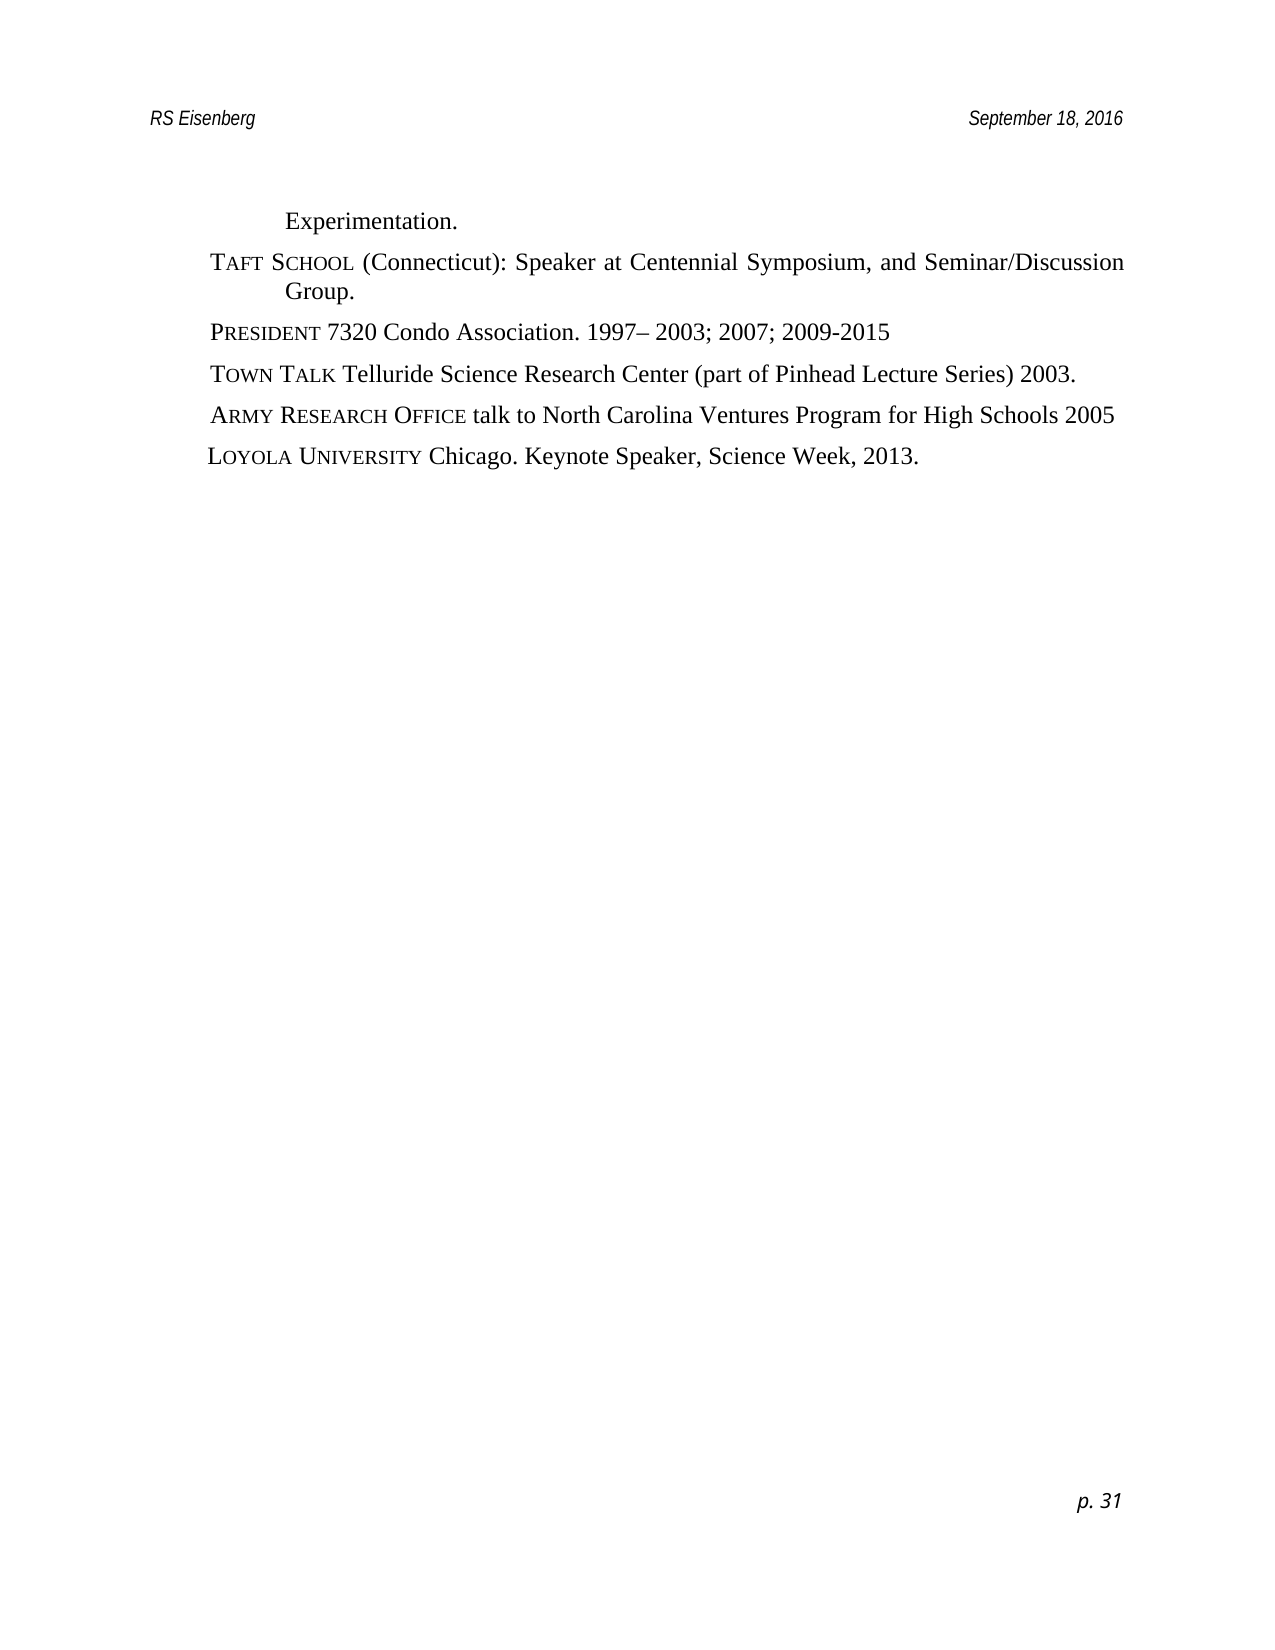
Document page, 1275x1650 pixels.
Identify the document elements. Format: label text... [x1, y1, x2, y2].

text Loyola University Chicago. Keynote Speaker, Science Week, 2013. [207, 441, 1125, 470]
text President 7320 Condo Association. 1997– 2003; 2007; 2009-2015 [210, 317, 1125, 346]
text Town Talk Telluride Science Research Center (part of Pinhead Lecture Series) 2003. [210, 359, 1125, 387]
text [210, 206, 1125, 235]
text Taft School (Connecticut): Speaker at Centennial Symposium, and Seminar/Discussion Group. [210, 247, 1125, 305]
text Army Research Office talk to North Carolina Ventures Program for High Schools 2005 [210, 400, 1125, 429]
